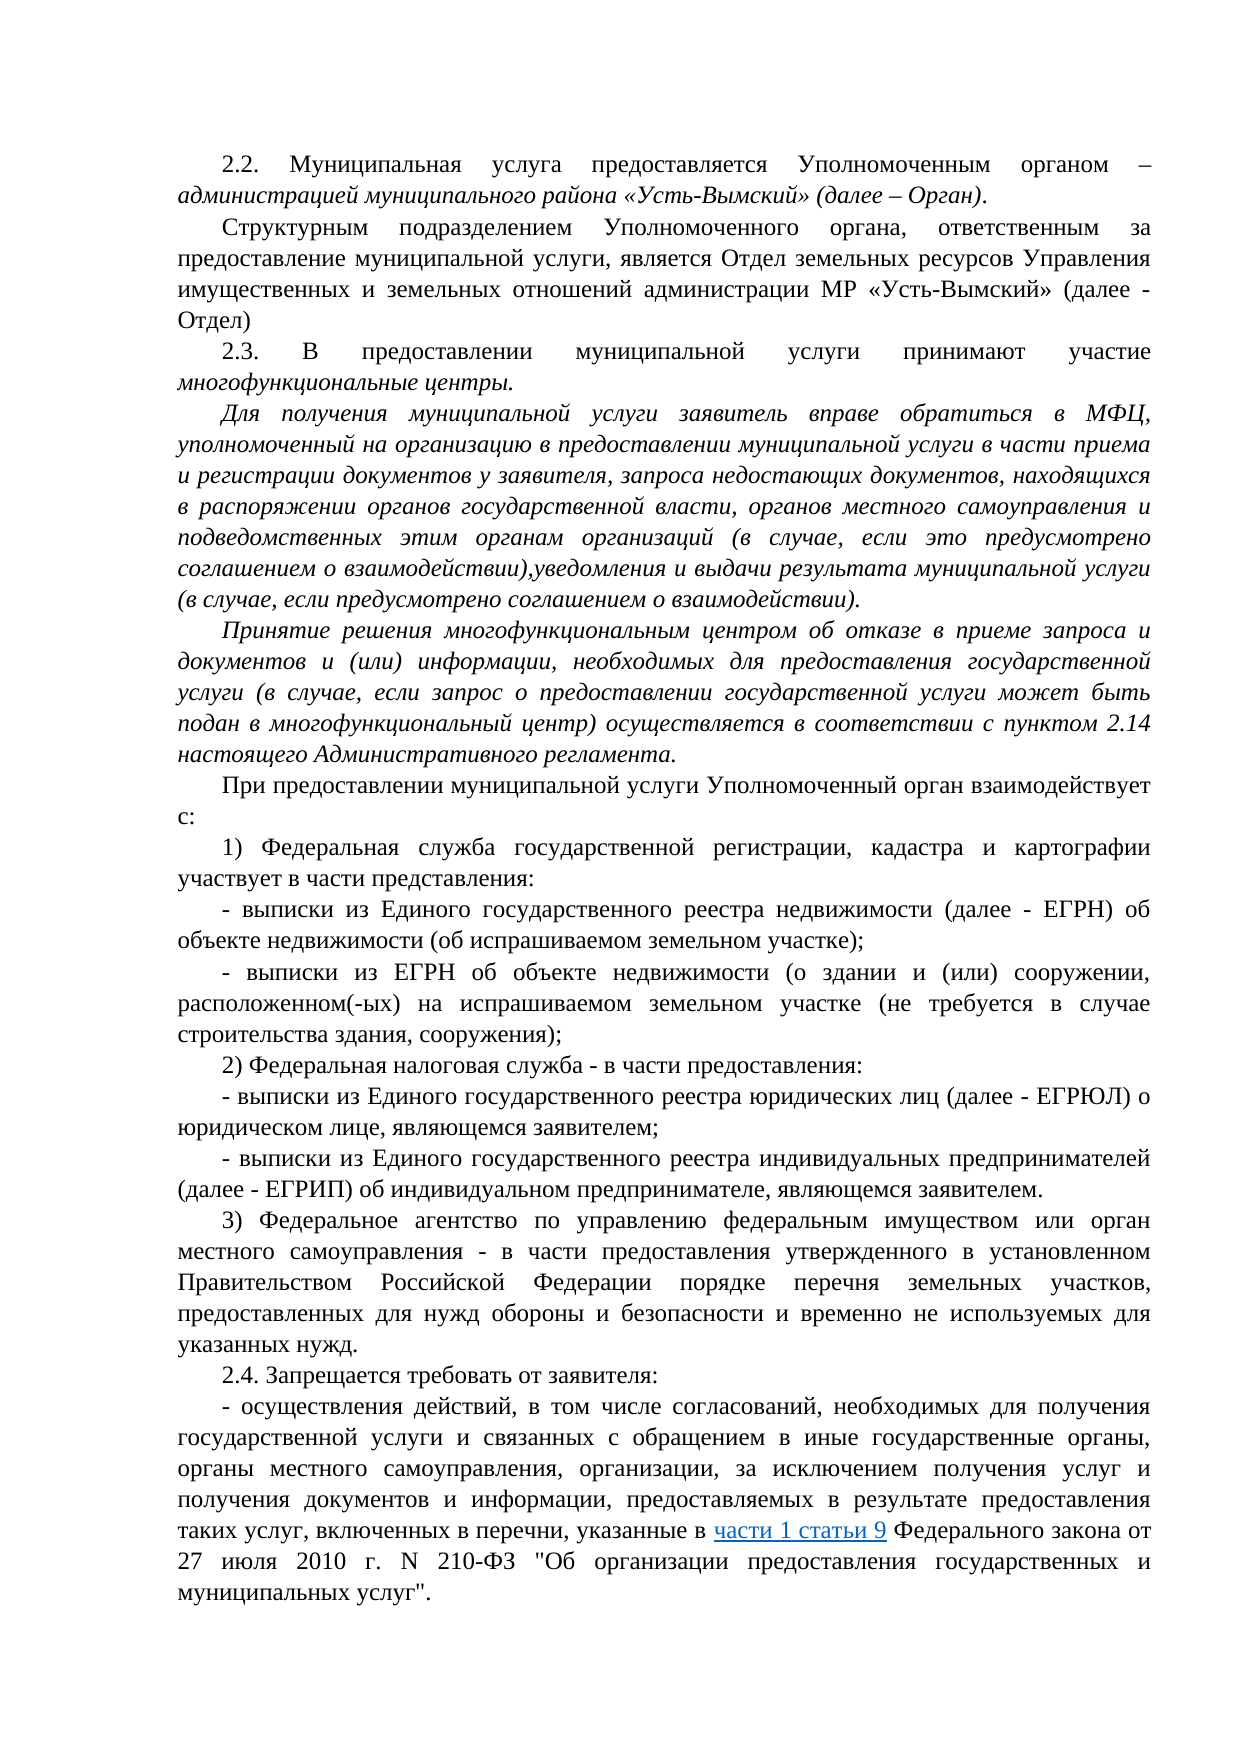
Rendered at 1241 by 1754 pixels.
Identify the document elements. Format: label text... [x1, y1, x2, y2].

text - выписки из Единого государственного реестра юридических лиц (далее - ЕГРЮЛ) о юридическом лице, являющемся заявителем; [177, 1081, 1152, 1141]
text 2) Федеральная налоговая служба - в части предоставления: [177, 1050, 1152, 1078]
text 2.4. Запрещается требовать от заявителя: [177, 1360, 1152, 1389]
text 2.2. Муниципальная услуга предоставляется Уполномоченным органом – администрацией муниципального района «Усть-Вымский» (далее – Орган). [177, 149, 1152, 209]
text При предоставлении муниципальной услуги Уполномоченный орган взаимодействует с: [177, 770, 1152, 830]
text Принятие решения многофункциональным центром об отказе в приеме запроса и документов и (или) информации, необходимых для предоставления государственной услуги (в случае, если запрос о предоставлении государственной услуги может быть подан в многофункциональный центр) осуществляется в соответствии с пунктом 2.14 настоящего Административного регламента. [177, 615, 1152, 768]
text 3) Федеральное агентство по управлению федеральным имуществом или орган местного самоуправления - в части предоставления утвержденного в установленном Правительством Российской Федерации порядке перечня земельных участков, предоставленных для нужд обороны и безопасности и временно не используемых для указанных нужд. [177, 1205, 1152, 1358]
text - выписки из Единого государственного реестра недвижимости (далее - ЕГРН) об объекте недвижимости (об испрашиваемом земельном участке); [177, 894, 1152, 954]
text - осуществления действий, в том числе согласований, необходимых для получения государственной услуги и связанных с обращением в иные государственные органы, органы местного самоуправления, организации, за исключением получения услуг и получения документов и информации, предоставляемых в результате предоставления таких услуг, включенных в перечни, указанные в части 1 статьи 9 Федерального закона от 27 июля 2010 г. N 210-ФЗ "Об организации предоставления государственных и муниципальных услуг". [177, 1391, 1152, 1606]
text Структурным подразделением Уполномоченного органа, ответственным за предоставление муниципальной услуги, является Отдел земельных ресурсов Управления имущественных и земельных отношений администрации МР «Усть-Вымский» (далее - Отдел) [177, 212, 1152, 333]
text 1) Федеральная служба государственной регистрации, кадастра и картографии участвует в части представления: [177, 832, 1152, 892]
text Для получения муниципальной услуги заявитель вправе обратиться в МФЦ, уполномоченный на организацию в предоставлении муниципальной услуги в части приема и регистрации документов у заявителя, запроса недостающих документов, находящихся в распоряжении органов государственной власти, органов местного самоуправления и подведомственных этим органам организаций (в случае, если это предусмотрено соглашением о взаимодействии),уведомления и выдачи результата муниципальной услуги (в случае, если предусмотрено соглашением о взаимодействии). [177, 398, 1152, 613]
text 2.3. В предоставлении муниципальной услуги принимают участие многофункциональные центры. [177, 336, 1152, 396]
text - выписки из ЕГРН об объекте недвижимости (о здании и (или) сооружении, расположенном(-ых) на испрашиваемом земельном участке (не требуется в случае строительства здания, сооружения); [177, 957, 1152, 1047]
text - выписки из Единого государственного реестра индивидуальных предпринимателей (далее - ЕГРИП) об индивидуальном предпринимателе, являющемся заявителем. [177, 1143, 1152, 1203]
